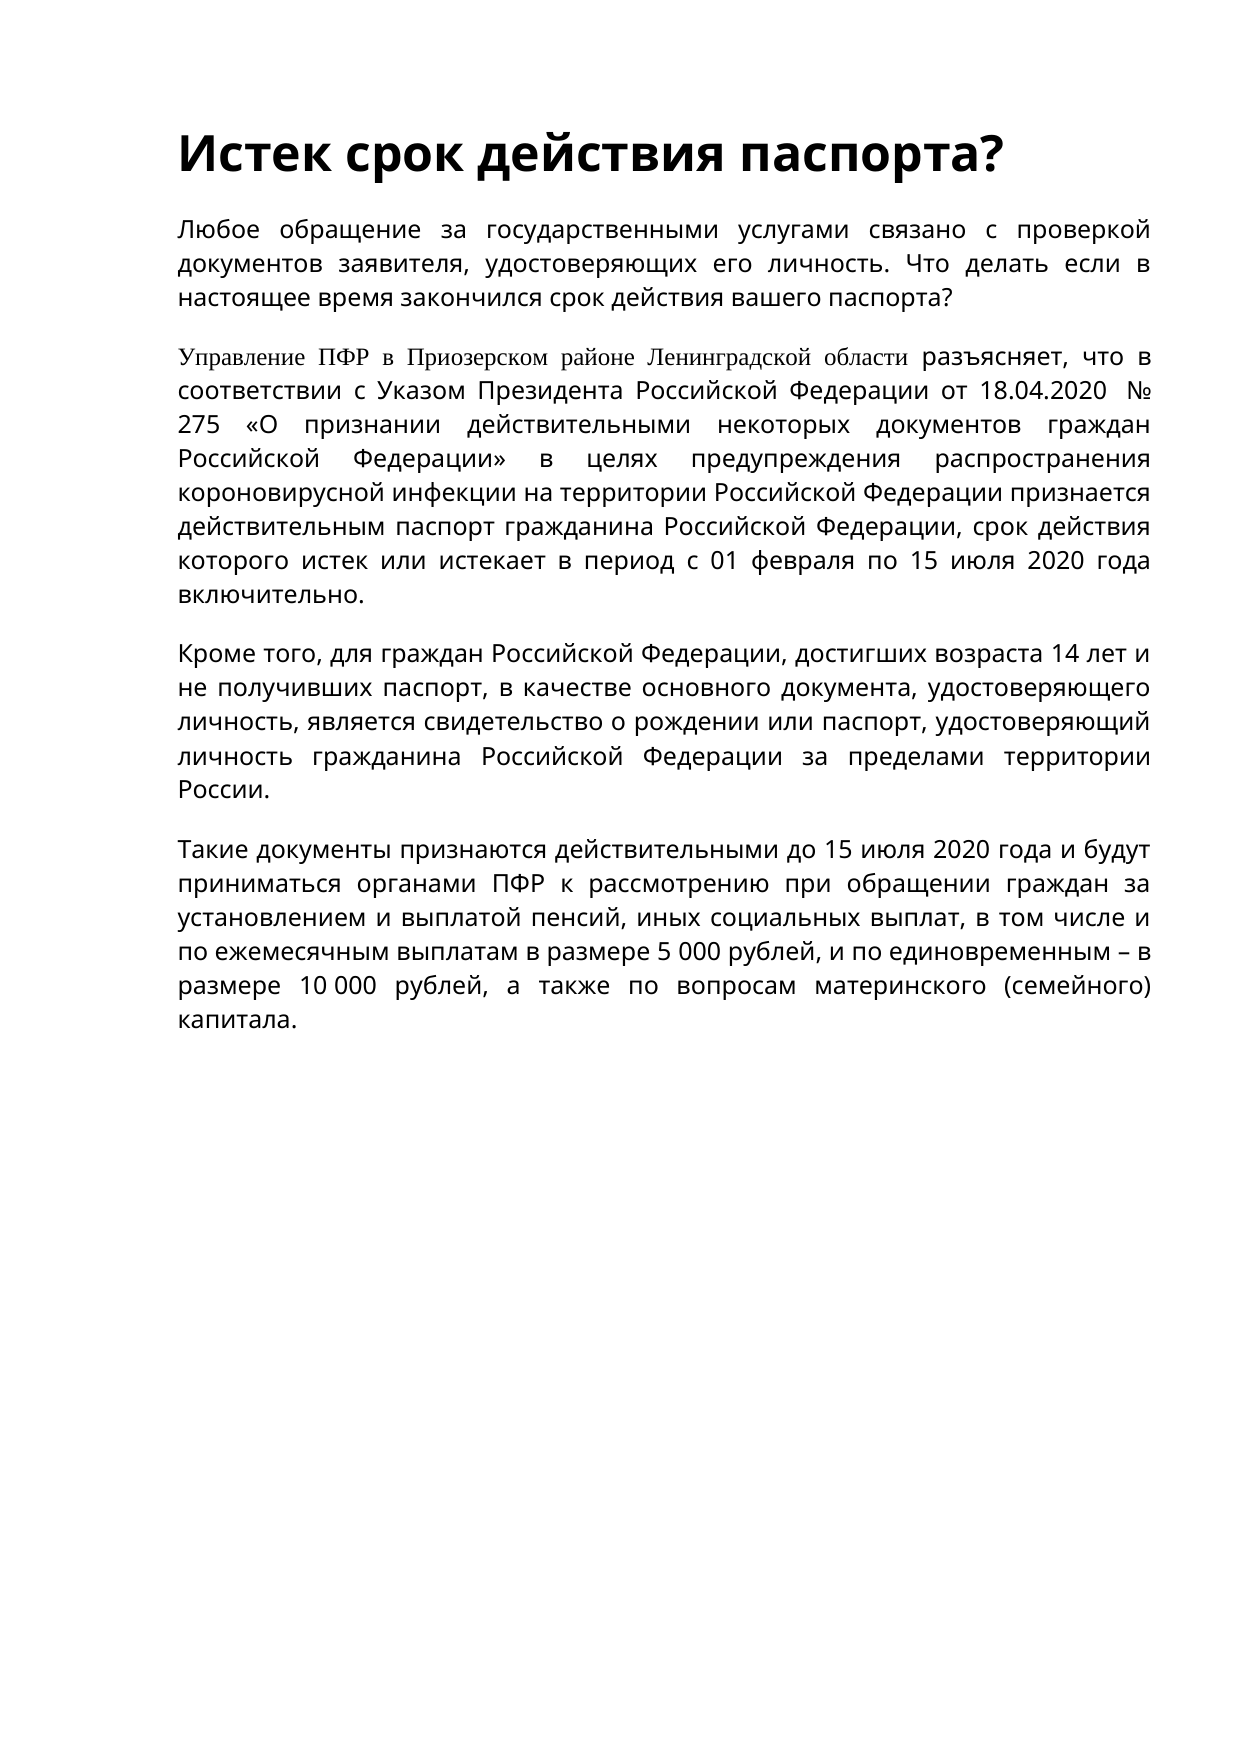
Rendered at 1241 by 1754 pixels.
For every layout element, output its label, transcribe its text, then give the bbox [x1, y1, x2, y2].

text Любое обращение за государственными услугами связано с проверкой документов заявителя, удостоверяющих его личность. Что делать если в настоящее время закончился срок действия вашего паспорта? [177, 211, 1152, 313]
text Истек срок действия паспорта? [177, 118, 1152, 186]
text Управление ПФР в Приозерском районе Ленинградской области разъясняет, что в соответствии с Указом Президента Российской Федерации от 18.04.2020 № 275 «О признании действительными некоторых документов граждан Российской Федерации» в целях предупреждения распространения короновирусной инфекции на территории Российской Федерации признается действительным паспорт гражданина Российской Федерации, срок действия которого истек или истекает в период с 01 февраля по 15 июля 2020 года включительно. [177, 338, 1152, 611]
text Кроме того, для граждан Российской Федерации, достигших возраста 14 лет и не получивших паспорт, в качестве основного документа, удостоверяющего личность, является свидетельство о рождении или паспорт, удостоверяющий личность гражданина Российской Федерации за пределами территории России. [177, 636, 1152, 806]
text Такие документы признаются действительными до 15 июля 2020 года и будут приниматься органами ПФР к рассмотрению при обращении граждан за установлением и выплатой пенсий, иных социальных выплат, в том числе и по ежемесячным выплатам в размере 5 000 рублей, и по единовременным – в размере 10 000 рублей, а также по вопросам материнского (семейного) капитала. [177, 831, 1152, 1036]
